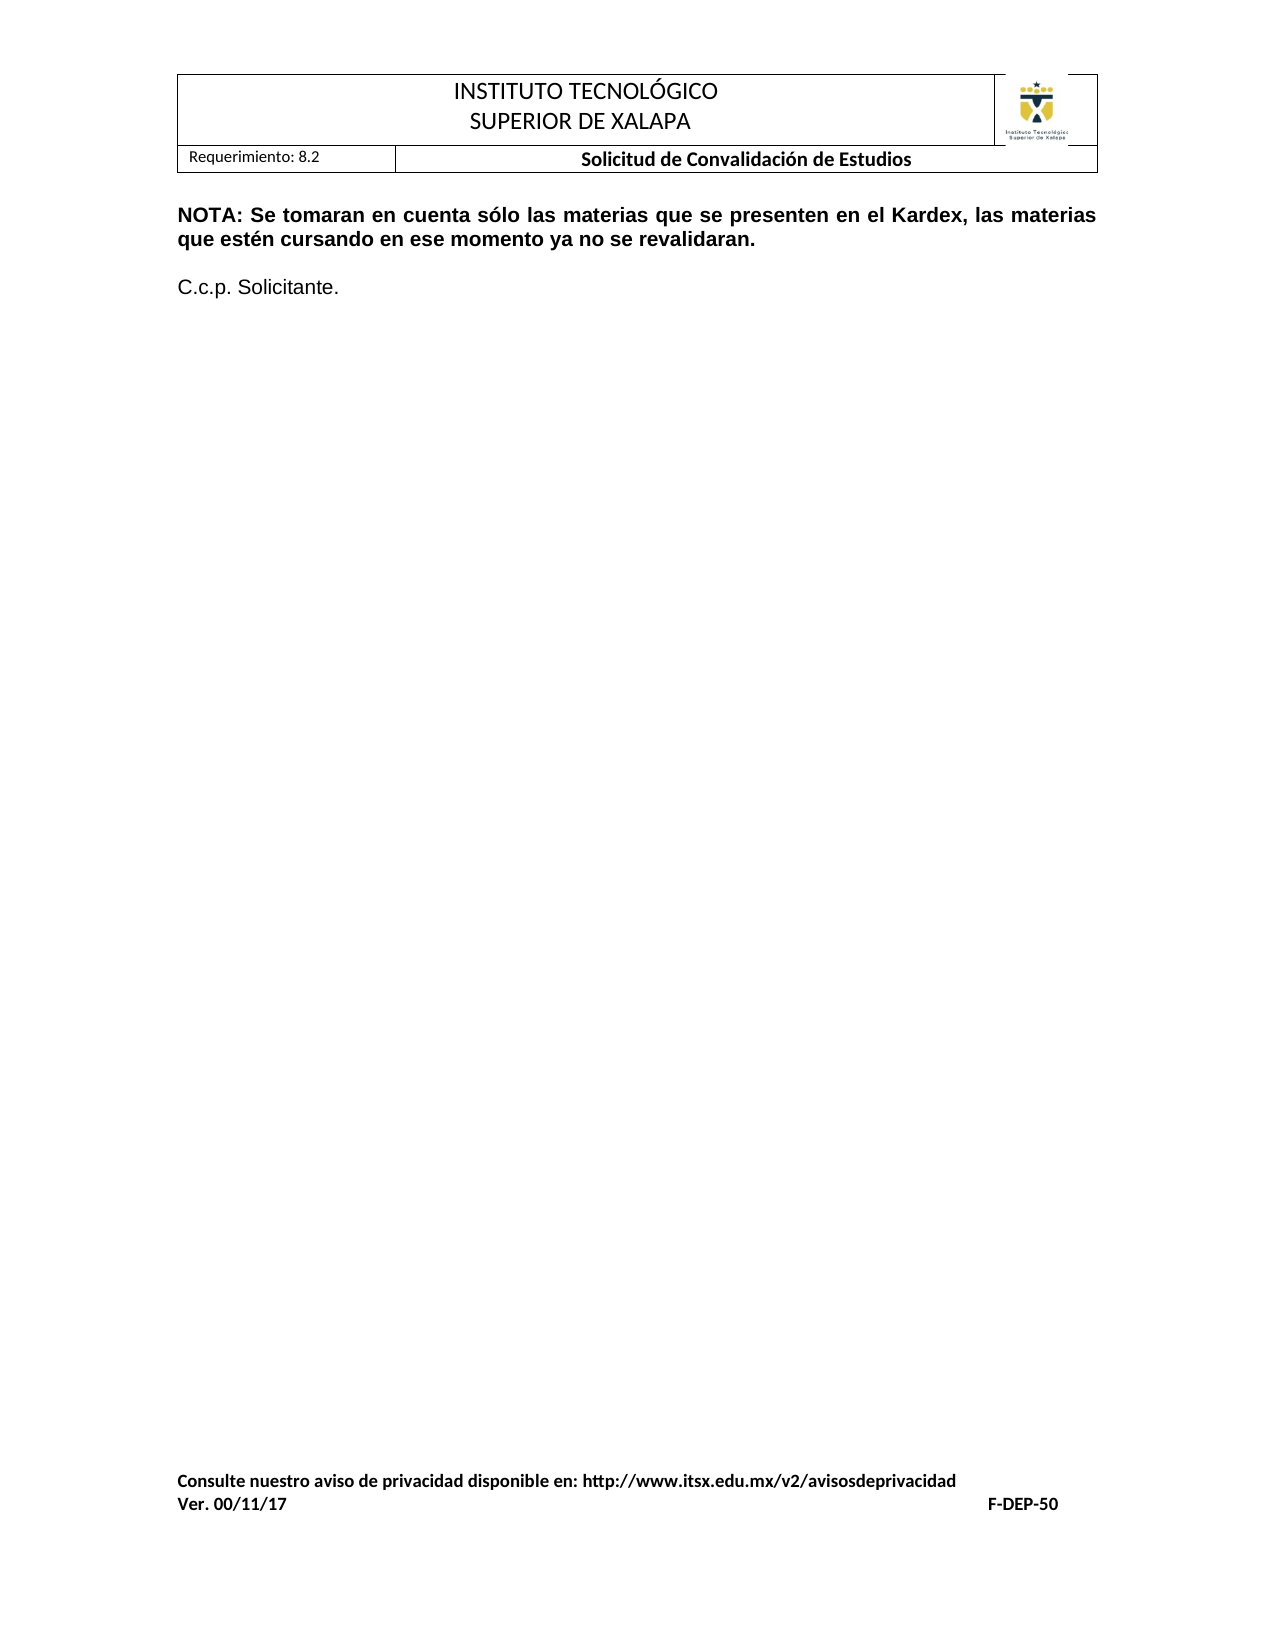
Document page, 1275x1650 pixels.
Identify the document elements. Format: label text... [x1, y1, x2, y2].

picture [1005, 74, 1069, 146]
text NOTA: Se tomaran en cuenta sólo las materias que se presenten en el Kardex, las materias que estén cursando en ese momento ya no se revalidaran. [177, 203, 1098, 251]
text C.c.p. Solicitante. [177, 275, 1098, 299]
